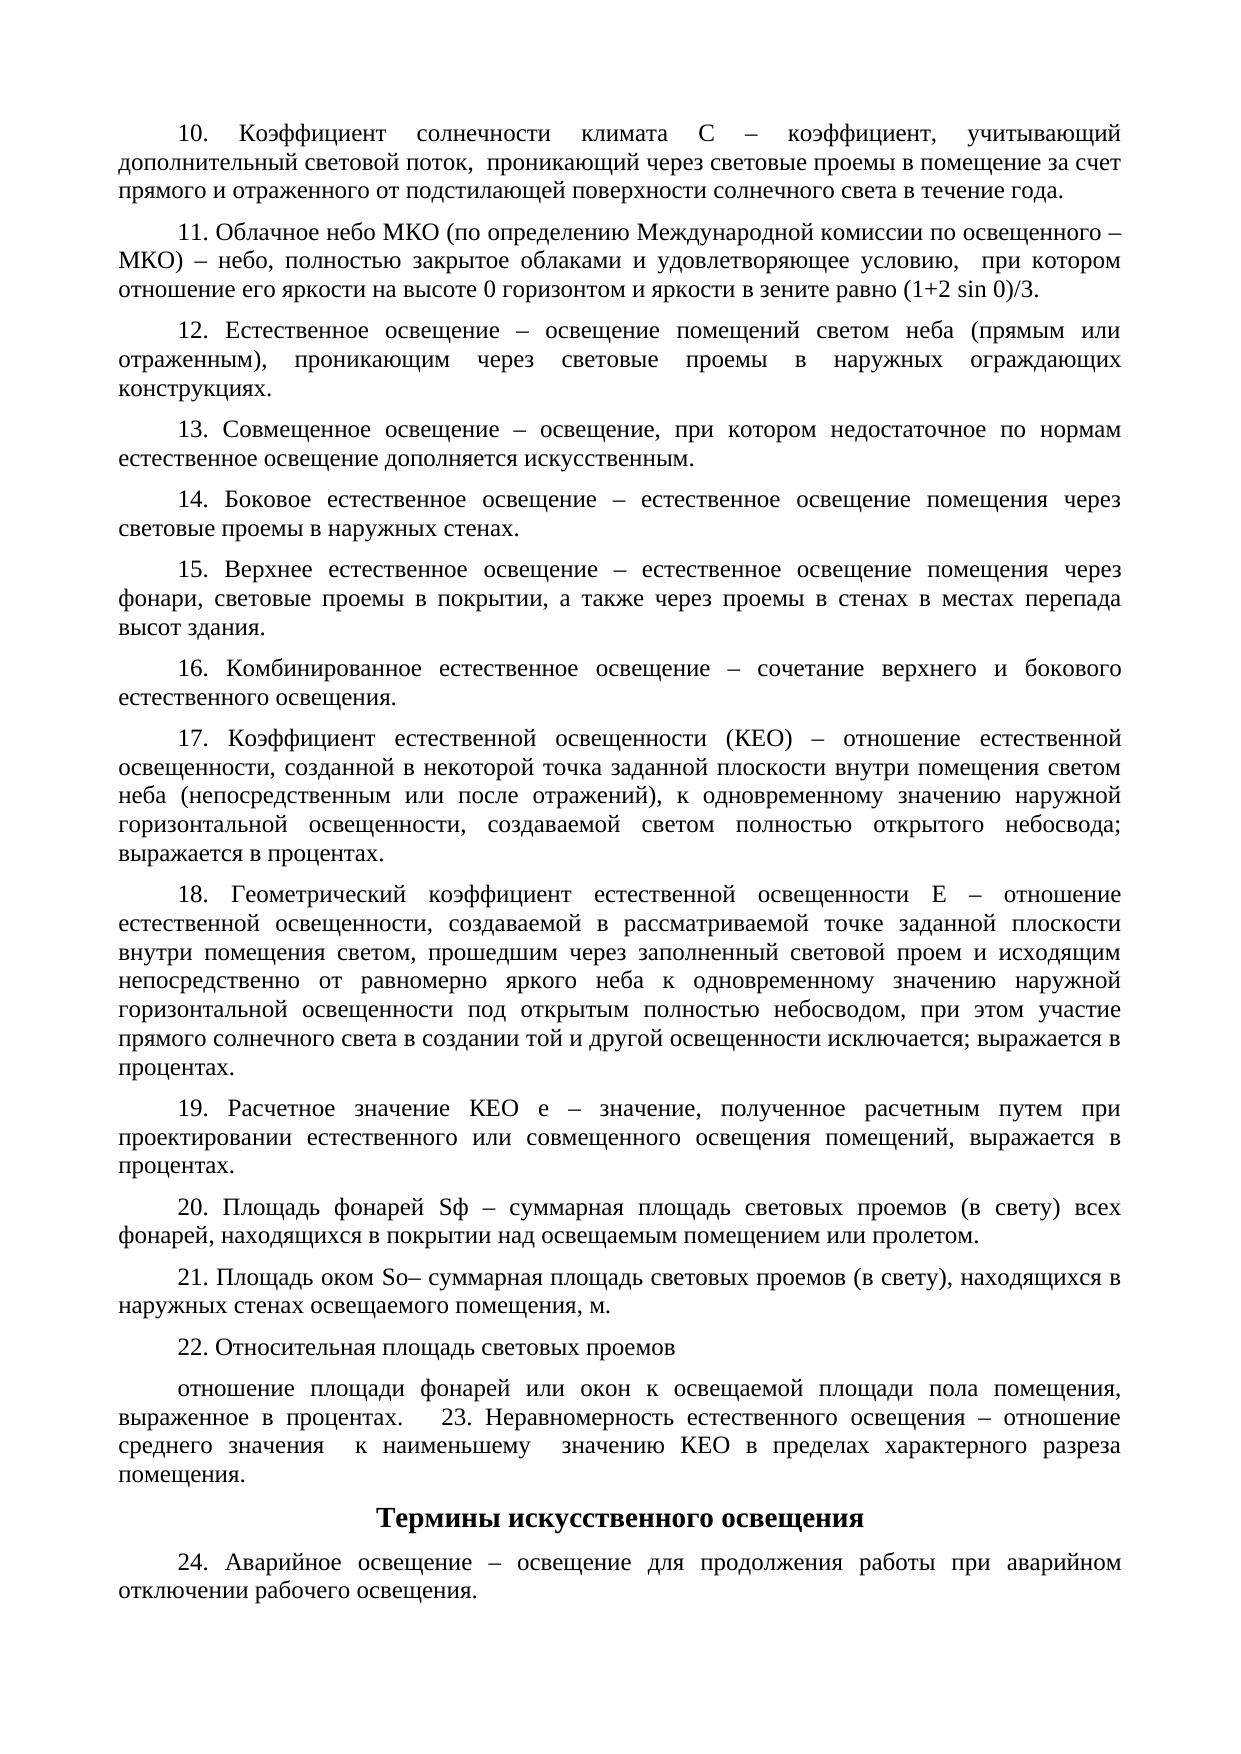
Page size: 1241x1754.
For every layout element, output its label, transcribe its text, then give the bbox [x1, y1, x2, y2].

text 16. Комбинированное естественное освещение – сочетание верхнего и бокового естественного освещения. [118, 653, 1122, 711]
text 14. Боковое естественное освещение – естественное освещение помещения через световые проемы в наружных стенах. [118, 484, 1122, 542]
text 10. Коэффициент солнечности климата С – коэффициент, учитывающий дополнительный световой поток, проникающий через световые проемы в помещение за счет прямого и отраженного от подстилающей поверхности солнечного света в течение года. [118, 118, 1122, 204]
text 12. Естественное освещение – освещение помещений светом неба (прямым или отраженным), проникающим через световые проемы в наружных ограждающих конструкциях. [118, 316, 1122, 402]
text Термины искусственного освещения [118, 1501, 1122, 1534]
text 21. Площадь оком Sо– суммарная площадь световых проемов (в свету), находящихся в наружных стенах освещаемого помещения, м. [118, 1262, 1122, 1319]
text 15. Верхнее естественное освещение – естественное освещение помещения через фонари, световые проемы в покрытии, а также через проемы в стенах в местах перепада высот здания. [118, 554, 1122, 641]
text 19. Расчетное значение КЕО е – значение, полученное расчетным путем при проектировании естественного или совмещенного освещения помещений, выражается в процентах. [118, 1093, 1122, 1179]
text 17. Коэффициент естественной освещенности (КЕО) – отношение естественной освещенности, созданной в некоторой точка заданной плоскости внутри помещения светом неба (непосредственным или после отражений), к одновременному значению наружной горизонтальной освещенности, создаваемой светом полностью открытого небосвода; выражается в процентах. [118, 723, 1122, 867]
text 22. Относительная площадь световых проемов [118, 1332, 1122, 1361]
text 11. Облачное небо МКО (по определению Международной комиссии по освещенного – МКО) – небо, полностью закрытое облаками и удовлетворяющее условию, при котором отношение его яркости на высоте 0 горизонтом и яркости в зените равно (1+2 sin 0)/3. [118, 217, 1122, 303]
text 24. Аварийное освещение – освещение для продолжения работы при аварийном отключении рабочего освещения. [118, 1547, 1122, 1604]
text отношение площади фонарей или окон к освещаемой площади пола помещения, выраженное в процентах. 23. Неравномерность естественного освещения – отношение среднего значения к наименьшему значению КЕО в пределах характерного разреза помещения. [118, 1373, 1122, 1488]
text 20. Площадь фонарей Sф – суммарная площадь световых проемов (в свету) всех фонарей, находящихся в покрытии над освещаемым помещением или пролетом. [118, 1192, 1122, 1249]
text 13. Совмещенное освещение – освещение, при котором недостаточное по нормам естественное освещение дополняется искусственным. [118, 414, 1122, 472]
text 18. Геометрический коэффициент естественной освещенности Е – отношение естественной освещенности, создаваемой в рассматриваемой точке заданной плоскости внутри помещения светом, прошедшим через заполненный световой проем и исходящим непосредственно от равномерно яркого неба к одновременному значению наружной горизонтальной освещенности под открытым полностью небосводом, при этом участие прямого солнечного света в создании той и другой освещенности исключается; выражается в процентах. [118, 879, 1122, 1081]
